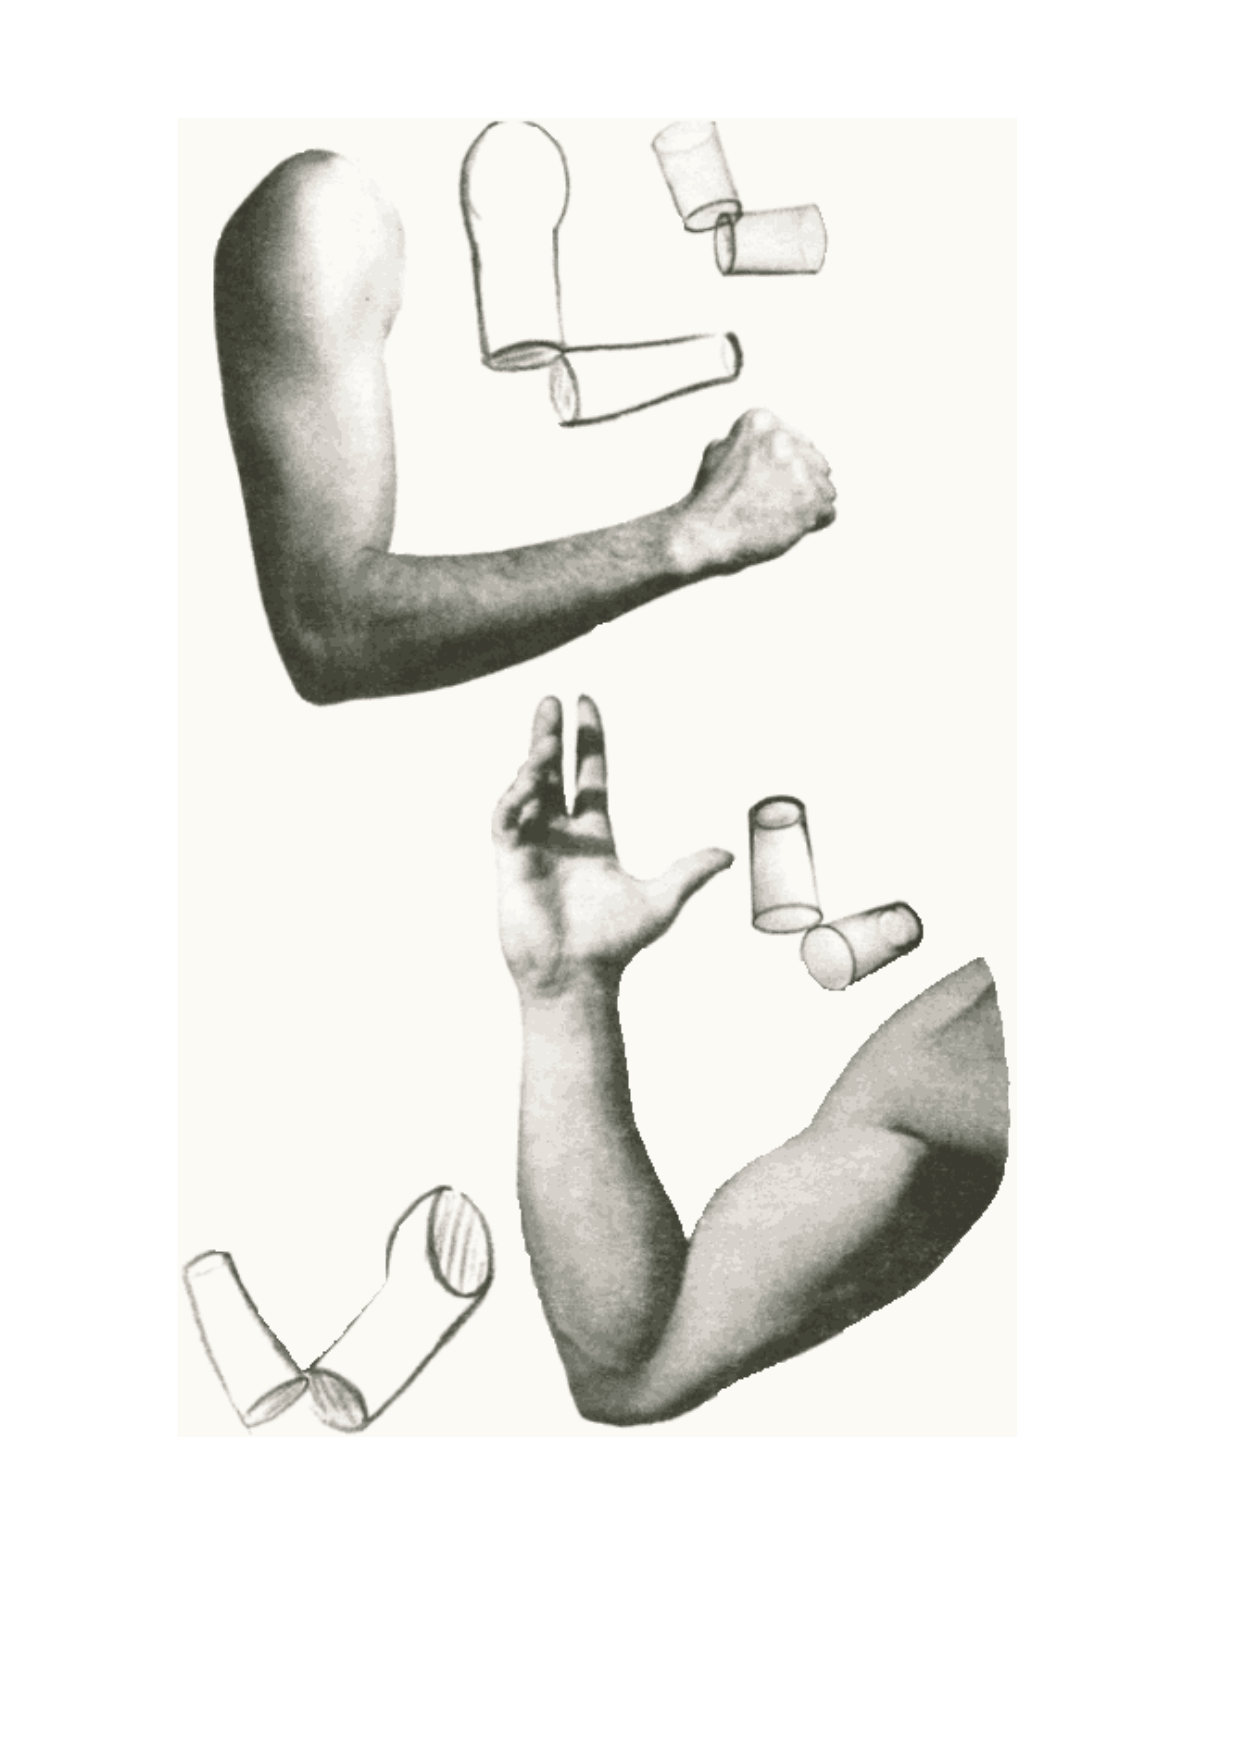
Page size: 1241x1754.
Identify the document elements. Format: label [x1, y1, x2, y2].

picture [177, 118, 1018, 1437]
